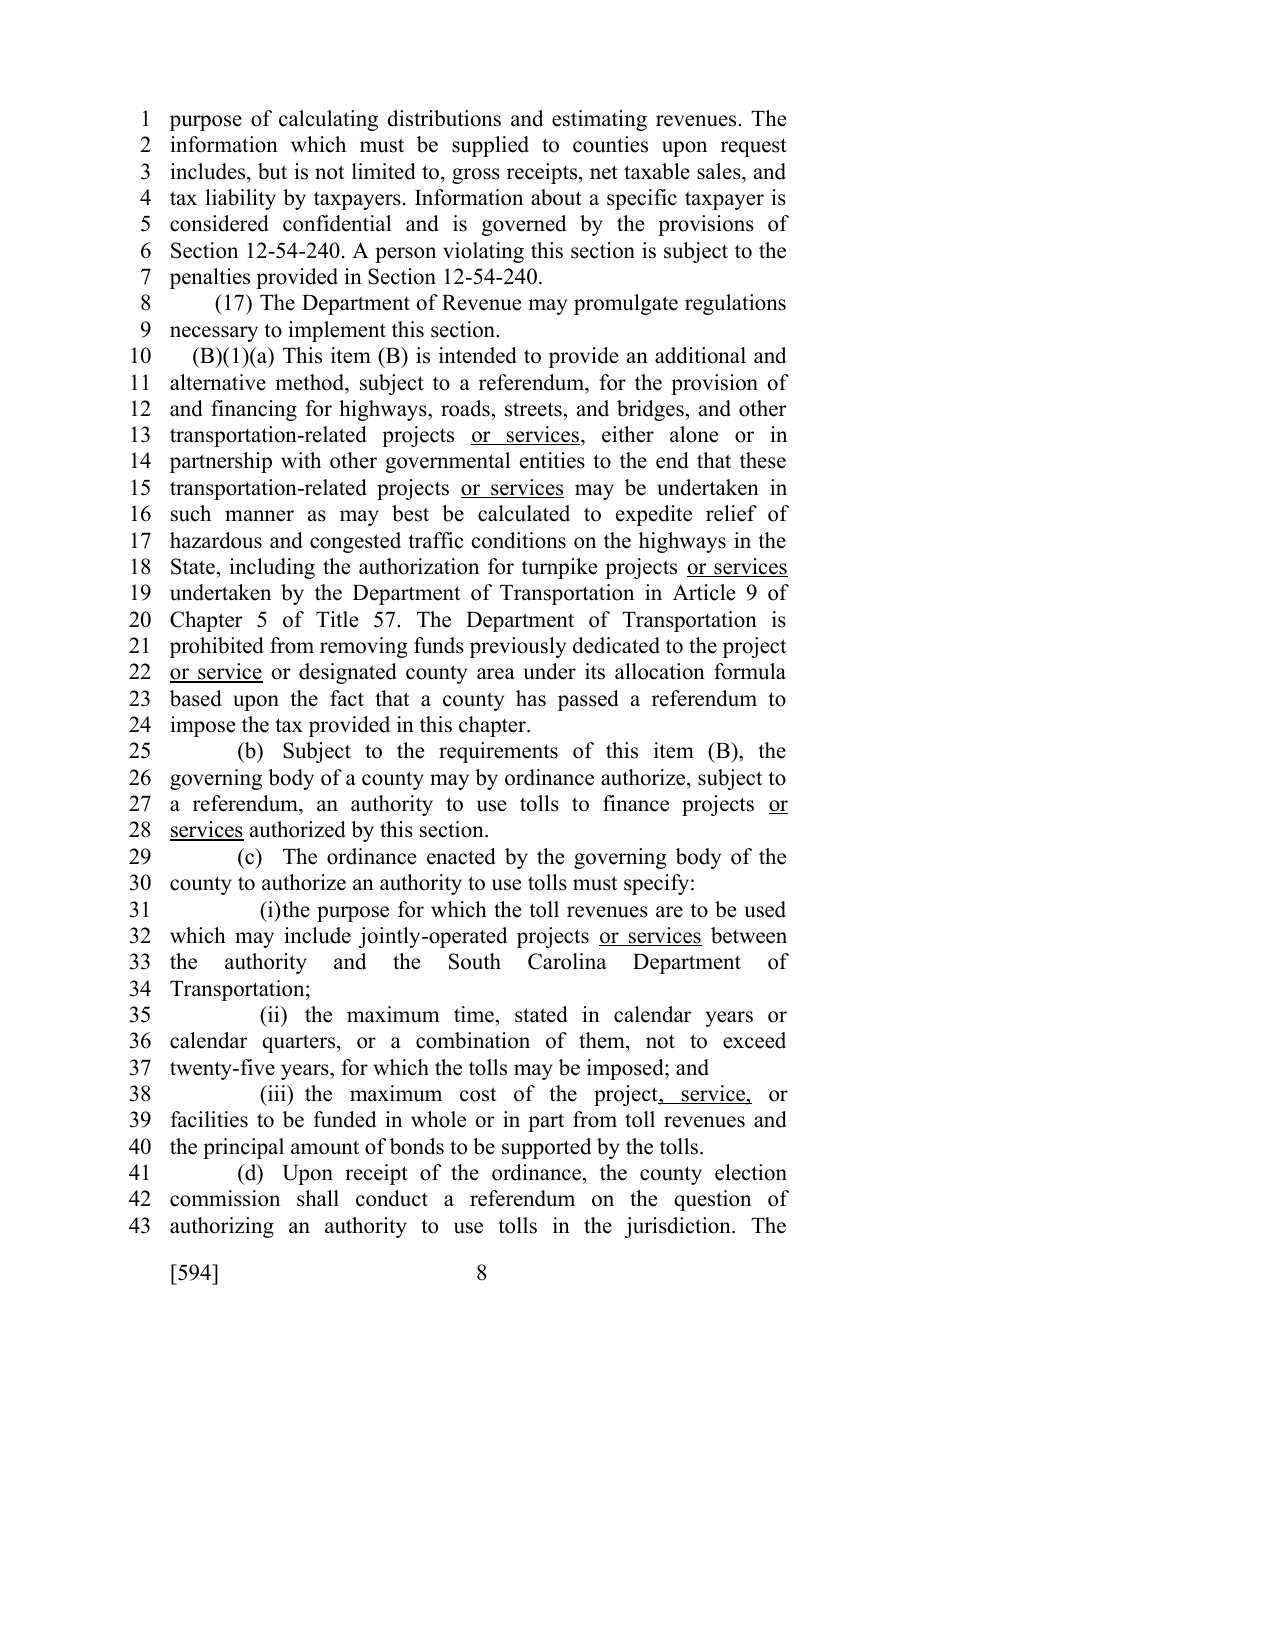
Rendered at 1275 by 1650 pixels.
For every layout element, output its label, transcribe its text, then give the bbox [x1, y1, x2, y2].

text (b) Subject to the requirements of this item (B), the governing body of a county may by ordinance authorize, subject to a referendum, an authority to use tolls to finance projects or services authorized by this section. [169, 737, 787, 843]
text (B)(1)(a) This item (B) is intended to provide an additional and alternative method, subject to a referendum, for the provision of and financing for highways, roads, streets, and bridges, and other transportation-related projects or services, either alone or in partnership with other governmental entities to the end that these transportation-related projects or services may be undertaken in such manner as may best be calculated to expedite relief of hazardous and congested traffic conditions on the highways in the State, including the authorization for turnpike projects or services undertaken by the Department of Transportation in Article 9 of Chapter 5 of Title 57. The Department of Transportation is prohibited from removing funds previously dedicated to the project or service or designated county area under its allocation formula based upon the fact that a county has passed a referendum to impose the tax provided in this chapter. [169, 342, 787, 737]
text (c) The ordinance enacted by the governing body of the county to authorize an authority to use tolls must specify: [169, 843, 787, 896]
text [169, 1159, 787, 1238]
text (17) The Department of Revenue may promulgate regulations necessary to implement this section. [169, 289, 787, 342]
text (ii) the maximum time, stated in calendar years or calendar quarters, or a combination of them, not to exceed twenty-five years, for which the tolls may be imposed; and [169, 1001, 787, 1080]
text (iii) the maximum cost of the project, service, or facilities to be funded in whole or in part from toll revenues and the principal amount of bonds to be supported by the tolls. [169, 1080, 787, 1159]
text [169, 105, 787, 289]
text (i) the purpose for which the toll revenues are to be used which may include jointly-operated projects or services between the authority and the South Carolina Department of Transportation; [169, 896, 787, 1001]
